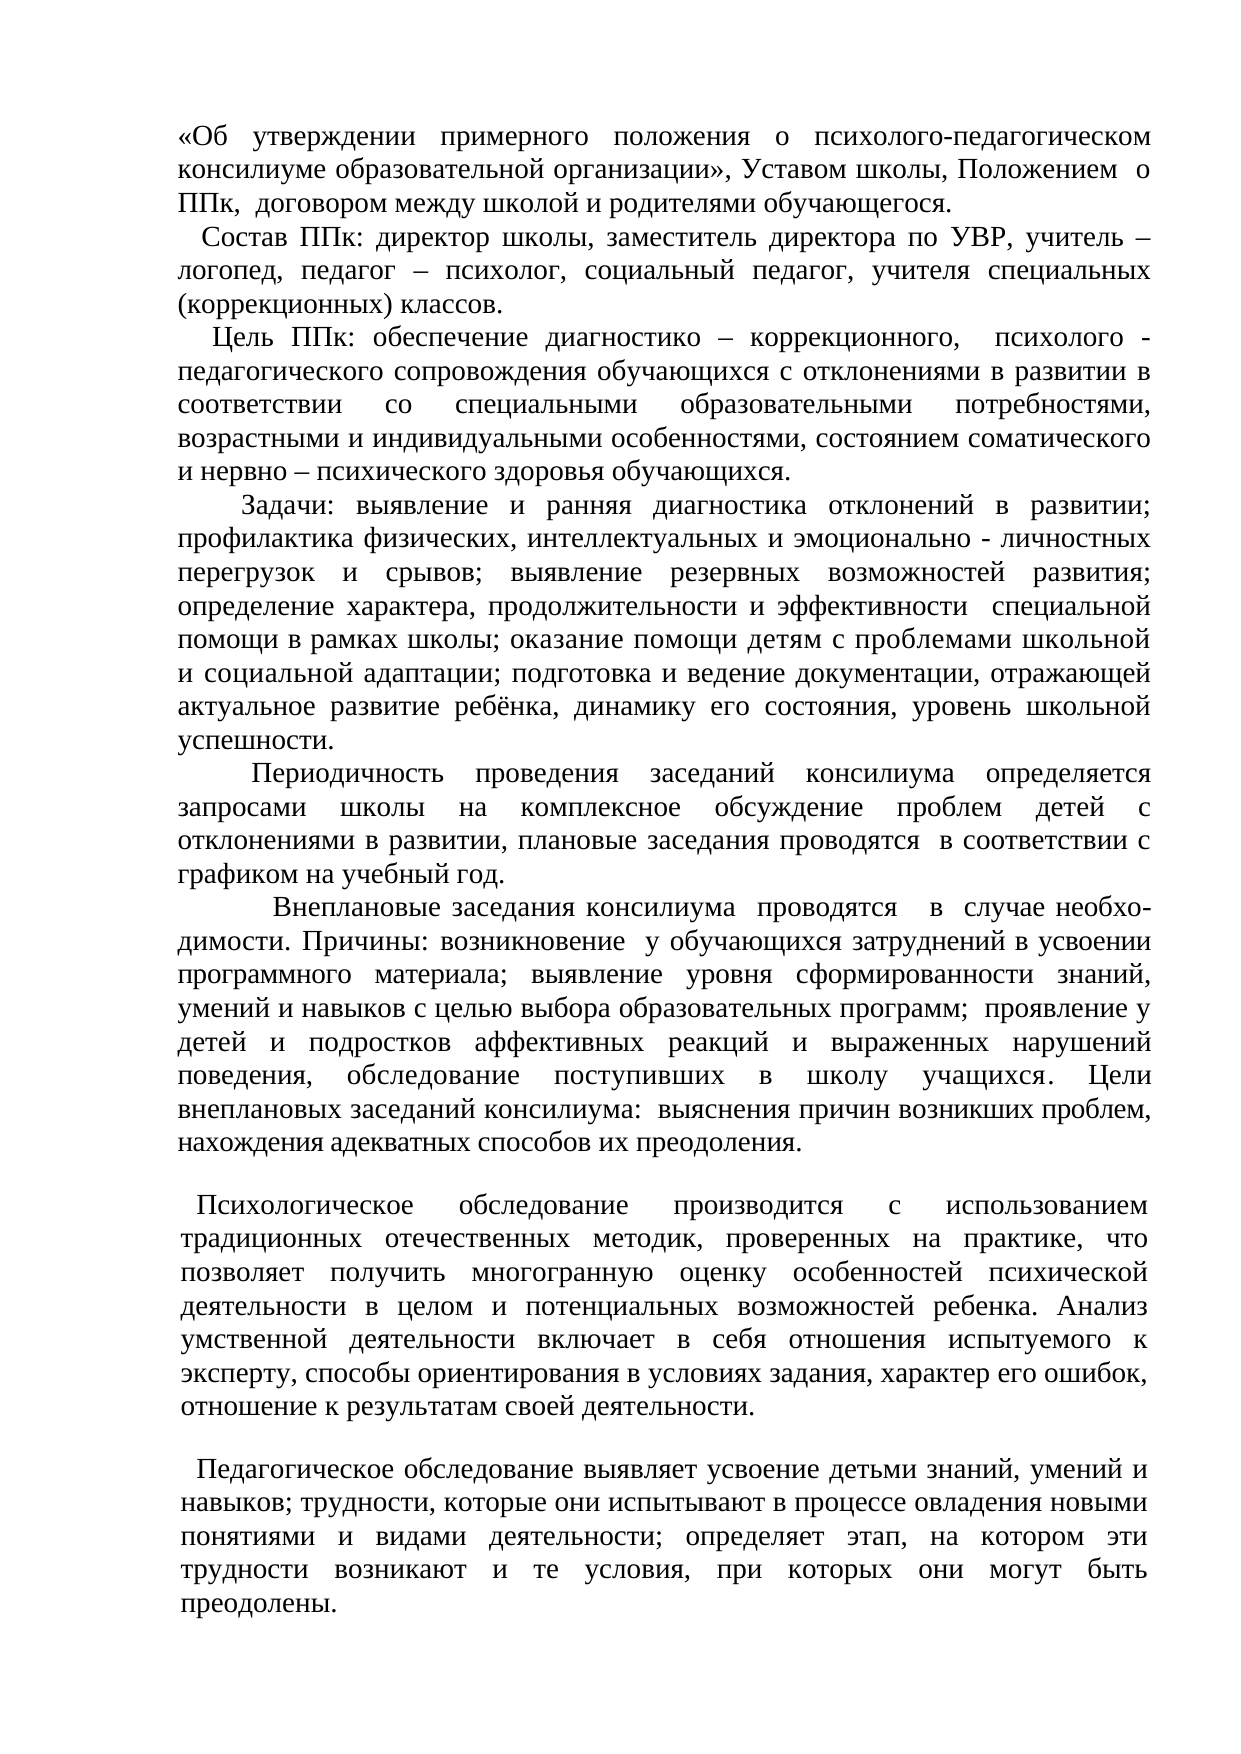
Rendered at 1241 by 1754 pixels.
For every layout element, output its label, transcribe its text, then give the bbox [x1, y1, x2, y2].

text Задачи: выявление и ранняя диагностика отклонений в развитии; профилактика физических, интеллектуальных и эмоционально - личностных перегрузок и срывов; выявление резервных возможностей развития; определение характера, продолжительности и эффективности специальной помощи в рамках школы; оказание помощи детям с проблемами школьной и социальной адаптации; подготовка и ведение документации, отражающей актуальное развитие ребёнка, динамику его состояния, уровень школьной успешности. [177, 487, 1152, 755]
text Психологическое обследование производится с использованием традиционных отечественных методик, проверенных на практике, что позволяет получить многогранную оценку особенностей психической деятельности в целом и потенциальных возможностей ребенка. Анализ умственной деятельности включает в себя отношения испытуемого к эксперту, способы ориентирования в условиях задания, характер его ошибок, отношение к результатам своей деятельности. [180, 1187, 1148, 1422]
text Состав ППк: директор школы, заместитель директора по УВР, учитель – логопед, педагог – психолог, социальный педагог, учителя специальных (коррекционных) классов. [177, 219, 1152, 319]
text Цель ППк: обеспечение диагностико – коррекционного, психолого - педагогического сопровождения обучающихся с отклонениями в развитии в соответствии со специальными образовательными потребностями, возрастными и индивидуальными особенностями, состоянием соматического и нервно – психического здоровья обучающихся. [177, 319, 1152, 487]
text Педагогическое обследование выявляет усвоение детьми знаний, умений и навыков; трудности, которые они испытывают в процессе овладения новыми понятиями и видами деятельности; определяет этап, на котором эти трудности возникают и те условия, при которых они могут быть преодолены. [180, 1451, 1148, 1619]
text Внеплановые заседания консилиума проводятся в случае необходимости. Причины: возникновение у обучающихся затруднений в усвоении программного материала; выявление уровня сформированности знаний, умений и навыков с целью выбора образовательных программ; проявление у детей и подростков аффективных реакций и выраженных нарушений поведения, обследование поступивших в школу учащихся. Цели внеплановых заседаний консилиума: выяснения причин возникших проблем, нахождения адекватных способов их преодоления. [177, 889, 1152, 1158]
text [177, 118, 1152, 219]
text Периодичность проведения заседаний консилиума определяется запросами школы на комплексное обсуждение проблем детей с отклонениями в развитии, плановые заседания проводятся в соответствии с графиком на учебный год. [177, 755, 1152, 889]
